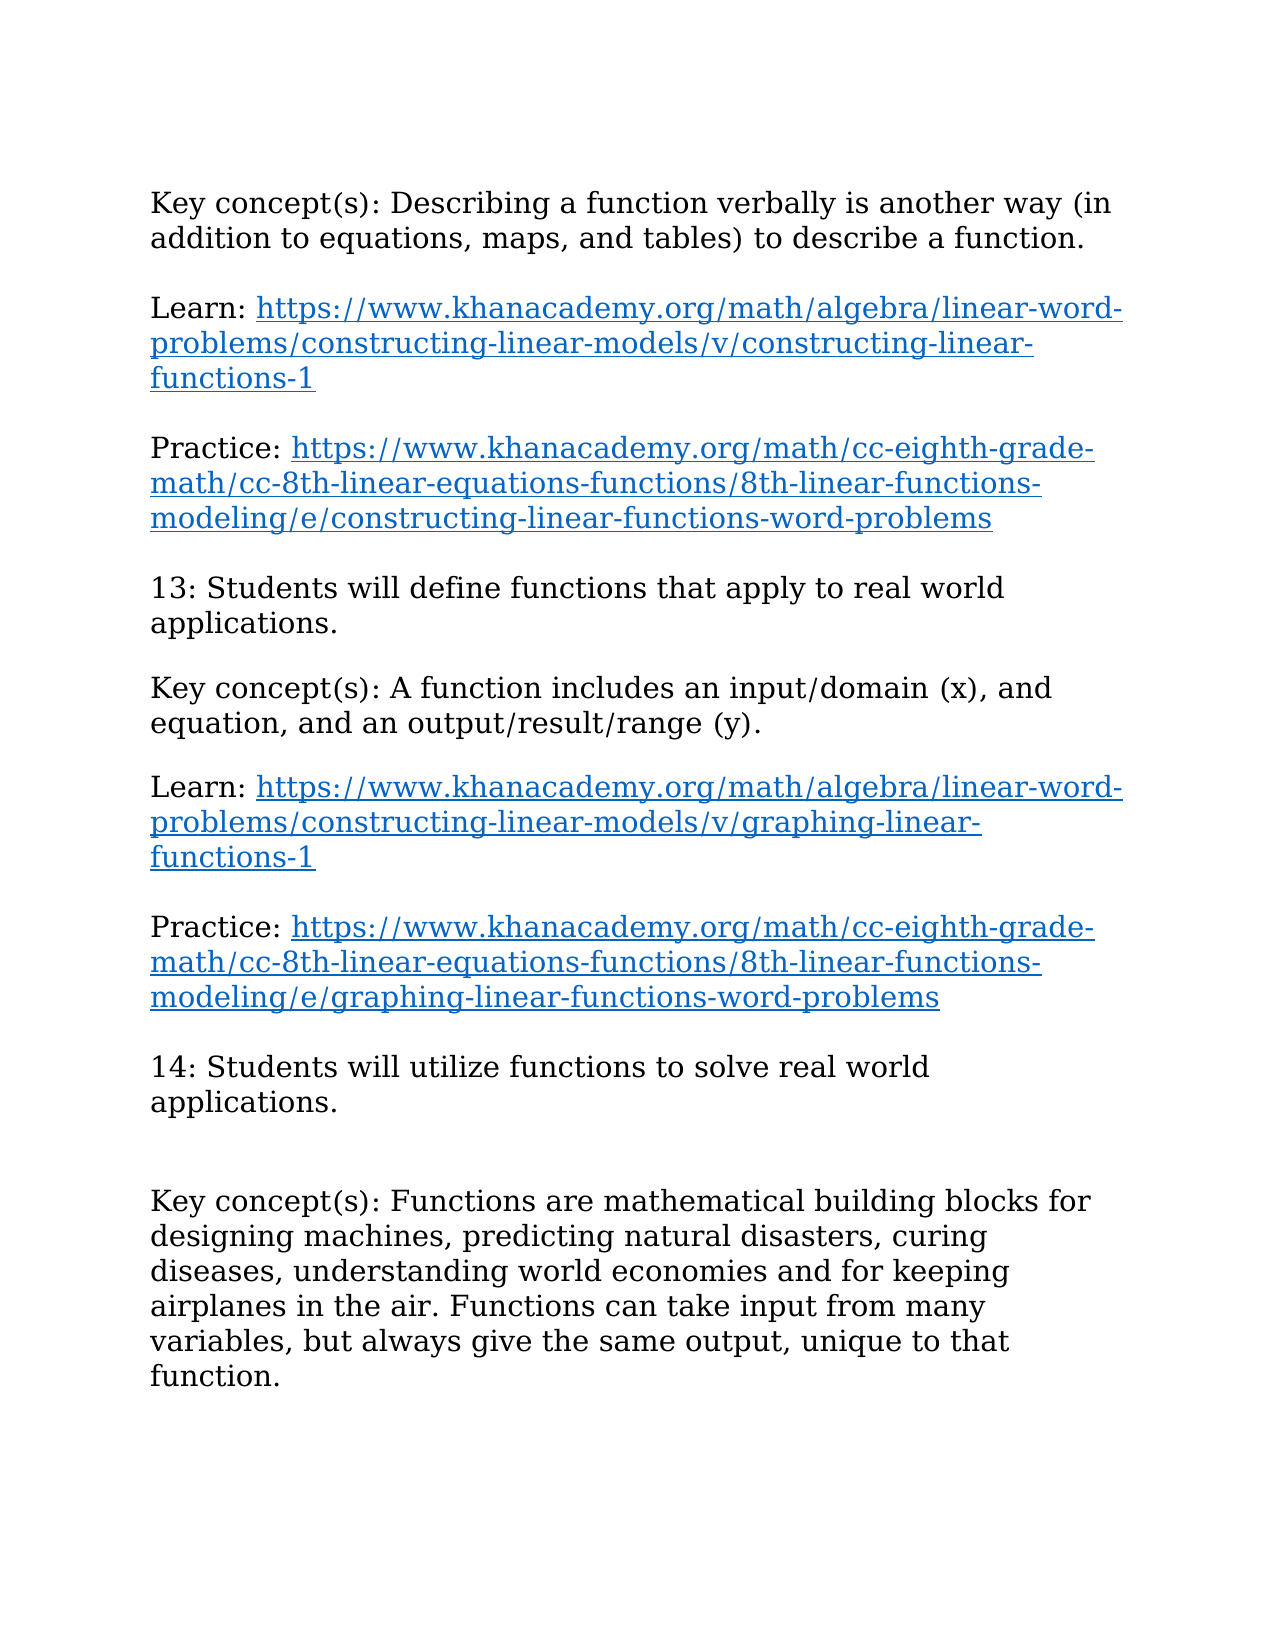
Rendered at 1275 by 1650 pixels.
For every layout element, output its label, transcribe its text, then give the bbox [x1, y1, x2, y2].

text Learn: https://www.khanacademy.org/math/algebra/linear-word-problems/constructing-linear-models/v/graphing-linear-functions-1 [150, 768, 1125, 873]
text Learn: https://www.khanacademy.org/math/algebra/linear-word-problems/constructing-linear-models/v/constructing-linear-functions-1 [150, 290, 1125, 395]
text Practice: https://www.khanacademy.org/math/cc-eighth-grade-math/cc-8th-linear-equations-functions/8th-linear-functions-modeling/e/graphing-linear-functions-word-problems [150, 908, 1125, 1013]
text Key concept(s): Functions are mathematical building blocks for designing machines, predicting natural disasters, curing diseases, understanding world economies and for keeping airplanes in the air. Functions can take input from many variables, but always give the same output, unique to that function. [150, 1182, 1125, 1392]
text Practice: https://www.khanacademy.org/math/cc-eighth-grade-math/cc-8th-linear-equations-functions/8th-linear-functions-modeling/e/constructing-linear-functions-word-problems [150, 430, 1125, 535]
text Key concept(s): Describing a function verbally is another way (in addition to equations, maps, and tables) to describe a function. [150, 185, 1125, 255]
text Key concept(s): A function includes an input/domain (x), and equation, and an output/result/range (y). [150, 669, 1125, 739]
text 14: Students will utilize functions to solve real world applications. [150, 1048, 1125, 1118]
text 13: Students will define functions that apply to real world applications. [150, 570, 1125, 640]
